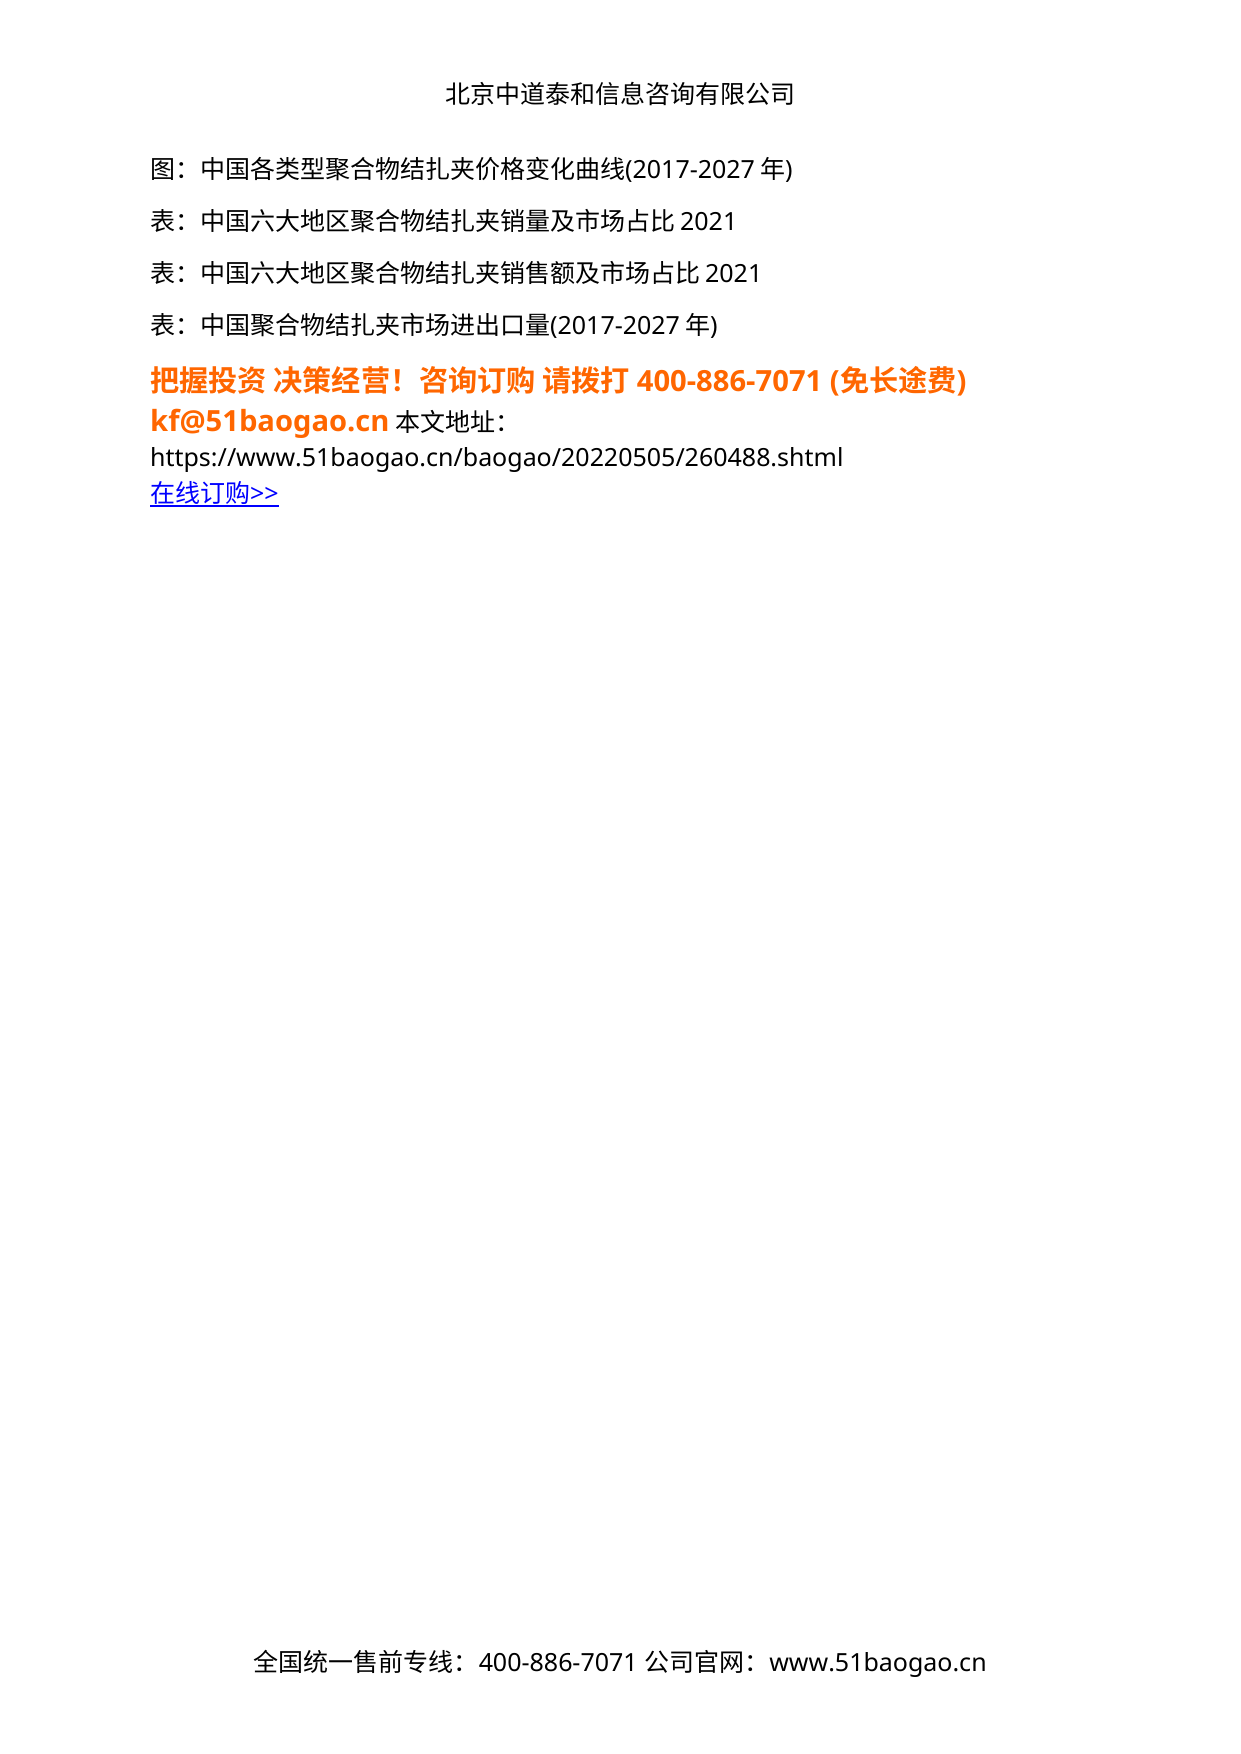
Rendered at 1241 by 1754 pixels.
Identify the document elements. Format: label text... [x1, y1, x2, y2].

text 在线订购>> [150, 474, 1090, 510]
text 图：中国各类型聚合物结扎夹价格变化曲线(2017-2027年) [150, 150, 1090, 186]
text 把握投资 决策经营！咨询订购 请拨打 400-886-7071 (免长途费) kf@51baogao.cn本文地址：https://www.51baogao.cn/baogao/20220505/260488.shtml [150, 357, 1090, 474]
text 表：中国六大地区聚合物结扎夹销售额及市场占比2021 [150, 254, 1090, 290]
text 表：中国六大地区聚合物结扎夹销量及市场占比2021 [150, 202, 1090, 238]
text 表：中国聚合物结扎夹市场进出口量(2017-2027年) [150, 306, 1090, 342]
